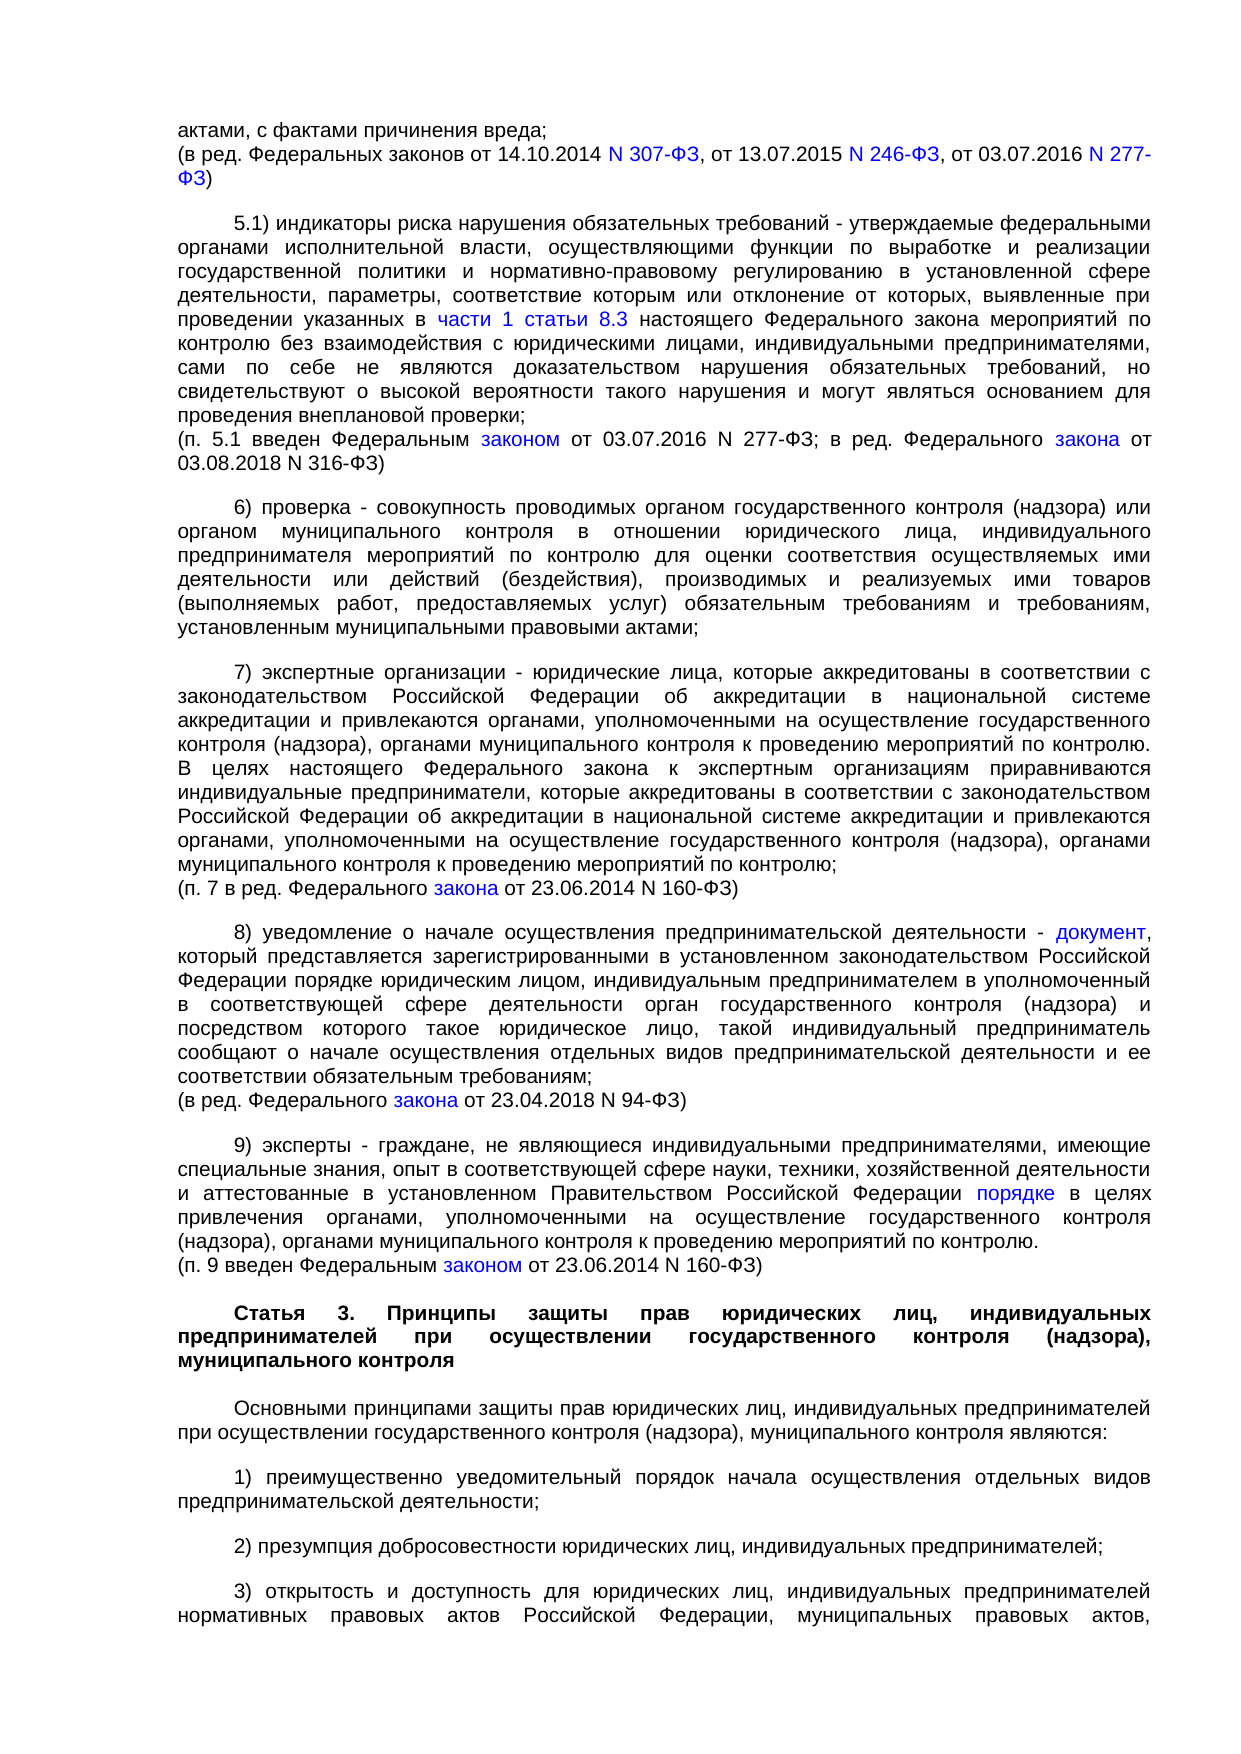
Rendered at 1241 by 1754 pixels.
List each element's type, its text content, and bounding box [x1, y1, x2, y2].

text (в ред. Федеральных законов от 14.10.2014 N 307-ФЗ, от 13.07.2015 N 246-ФЗ, от 03.07.2016 N 277-ФЗ) [177, 142, 1152, 190]
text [177, 1578, 1152, 1626]
text (в ред. Федерального закона от 23.04.2018 N 94-ФЗ) [177, 1088, 1152, 1112]
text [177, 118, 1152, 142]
title Статья 3. Принципы защиты прав юридических лиц, индивидуальных предпринимателей при осуществлении государственного контроля (надзора), муниципального контроля [177, 1300, 1152, 1372]
text 1) преимущественно уведомительный порядок начала осуществления отдельных видов предпринимательской деятельности; [177, 1465, 1152, 1513]
text 2) презумпция добросовестности юридических лиц, индивидуальных предпринимателей; [177, 1534, 1152, 1558]
text (п. 5.1 введен Федеральным законом от 03.07.2016 N 277-ФЗ; в ред. Федерального закона от 03.08.2018 N 316-ФЗ) [177, 426, 1152, 474]
text 7) экспертные организации - юридические лица, которые аккредитованы в соответствии с законодательством Российской Федерации об аккредитации в национальной системе аккредитации и привлекаются органами, уполномоченными на осуществление государственного контроля (надзора), органами муниципального контроля к проведению мероприятий по контролю. В целях настоящего Федерального закона к экспертным организациям приравниваются индивидуальные предприниматели, которые аккредитованы в соответствии с законодательством Российской Федерации об аккредитации в национальной системе аккредитации и привлекаются органами, уполномоченными на осуществление государственного контроля (надзора), органами муниципального контроля к проведению мероприятий по контролю; [177, 660, 1152, 875]
text 5.1) индикаторы риска нарушения обязательных требований - утверждаемые федеральными органами исполнительной власти, осуществляющими функции по выработке и реализации государственной политики и нормативно-правовому регулированию в установленной сфере деятельности, параметры, соответствие которым или отклонение от которых, выявленные при проведении указанных в части 1 статьи 8.3 настоящего Федерального закона мероприятий по контролю без взаимодействия с юридическими лицами, индивидуальными предпринимателями, сами по себе не являются доказательством нарушения обязательных требований, но свидетельствуют о высокой вероятности такого нарушения и могут являться основанием для проведения внеплановой проверки; [177, 211, 1152, 426]
text 6) проверка - совокупность проводимых органом государственного контроля (надзора) или органом муниципального контроля в отношении юридического лица, индивидуального предпринимателя мероприятий по контролю для оценки соответствия осуществляемых ими деятельности или действий (бездействия), производимых и реализуемых ими товаров (выполняемых работ, предоставляемых услуг) обязательным требованиям и требованиям, установленным муниципальными правовыми актами; [177, 495, 1152, 639]
text (п. 7 в ред. Федерального закона от 23.06.2014 N 160-ФЗ) [177, 875, 1152, 899]
text Основными принципами защиты прав юридических лиц, индивидуальных предпринимателей при осуществлении государственного контроля (надзора), муниципального контроля являются: [177, 1396, 1152, 1444]
text (п. 9 введен Федеральным законом от 23.06.2014 N 160-ФЗ) [177, 1252, 1152, 1276]
text 9) эксперты - граждане, не являющиеся индивидуальными предпринимателями, имеющие специальные знания, опыт в соответствующей сфере науки, техники, хозяйственной деятельности и аттестованные в установленном Правительством Российской Федерации порядке в целях привлечения органами, уполномоченными на осуществление государственного контроля (надзора), органами муниципального контроля к проведению мероприятий по контролю. [177, 1133, 1152, 1252]
text 8) уведомление о начале осуществления предпринимательской деятельности - документ, который представляется зарегистрированными в установленном законодательством Российской Федерации порядке юридическим лицом, индивидуальным предпринимателем в уполномоченный в соответствующей сфере деятельности орган государственного контроля (надзора) и посредством которого такое юридическое лицо, такой индивидуальный предприниматель сообщают о начале осуществления отдельных видов предпринимательской деятельности и ее соответствии обязательным требованиям; [177, 920, 1152, 1088]
